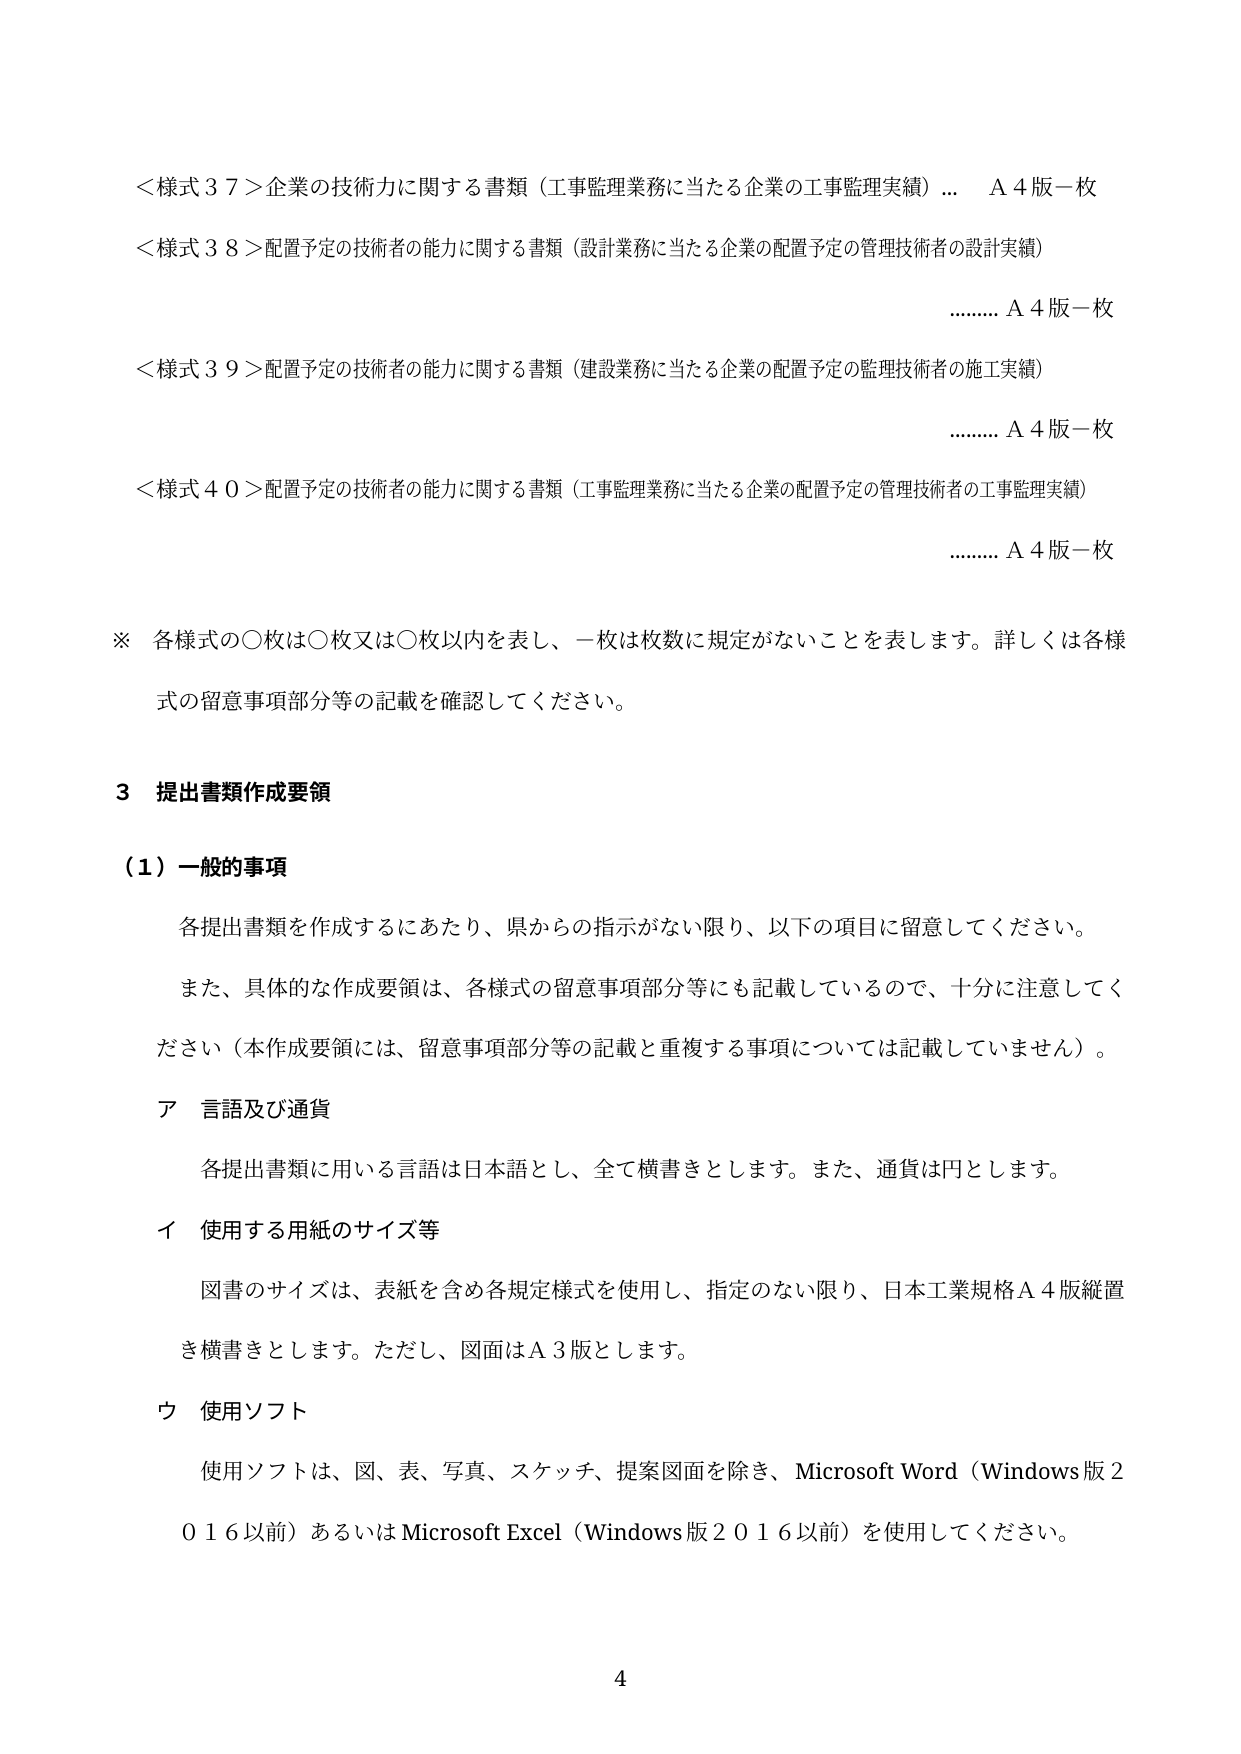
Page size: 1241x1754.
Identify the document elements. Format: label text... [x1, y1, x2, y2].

text ＜様式４０＞配置予定の技術者の能力に関する書類（工事監理業務に当たる企業の配置予定の管理技術者の工事監理実績） [134, 458, 1128, 518]
text ＜様式３７＞企業の技術力に関する書類（工事監理業務に当たる企業の工事監理実績）... Ａ４版－枚 [134, 156, 1128, 216]
text ウ 使用ソフト [156, 1379, 1128, 1440]
text ＜様式３８＞配置予定の技術者の能力に関する書類（設計業務に当たる企業の配置予定の管理技術者の設計実績） [134, 216, 1128, 277]
text ＜様式３９＞配置予定の技術者の能力に関する書類（建設業務に当たる企業の配置予定の監理技術者の施工実績） [134, 337, 1128, 398]
text （１）一般的事項 [112, 836, 1128, 896]
text 各提出書類を作成するにあたり、県からの指示がない限り、以下の項目に留意してください。 [156, 896, 1128, 957]
text 使用ソフトは、図、表、写真、スケッチ、提案図面を除き、Microsoft Word（Windows版２０１６以前）あるいはMicrosoft Excel（Windows版２０１６以前）を使用してください。 [178, 1440, 1128, 1561]
text ※ 各様式の○枚は○枚又は○枚以内を表し、－枚は枚数に規定がないことを表します。詳しくは各様式の留意事項部分等の記載を確認してください。 [112, 609, 1128, 730]
text ３ 提出書類作成要領 [112, 760, 1128, 821]
text 図書のサイズは、表紙を含め各規定様式を使用し、指定のない限り、日本工業規格Ａ４版縦置き横書きとします。ただし、図面はＡ３版とします。 [178, 1259, 1128, 1379]
text また、具体的な作成要領は、各様式の留意事項部分等にも記載しているので、十分に注意してください（本作成要領には、留意事項部分等の記載と重複する事項については記載していません）。 [156, 957, 1128, 1077]
text ア 言語及び通貨 [156, 1077, 1128, 1138]
text ......... Ａ４版－枚 [134, 398, 1113, 458]
text 各提出書類に用いる言語は日本語とし、全て横書きとします。また、通貨は円とします。 [178, 1138, 1128, 1198]
text ......... Ａ４版－枚 [134, 518, 1113, 579]
text イ 使用する用紙のサイズ等 [156, 1198, 1128, 1259]
text ......... Ａ４版－枚 [134, 277, 1113, 337]
